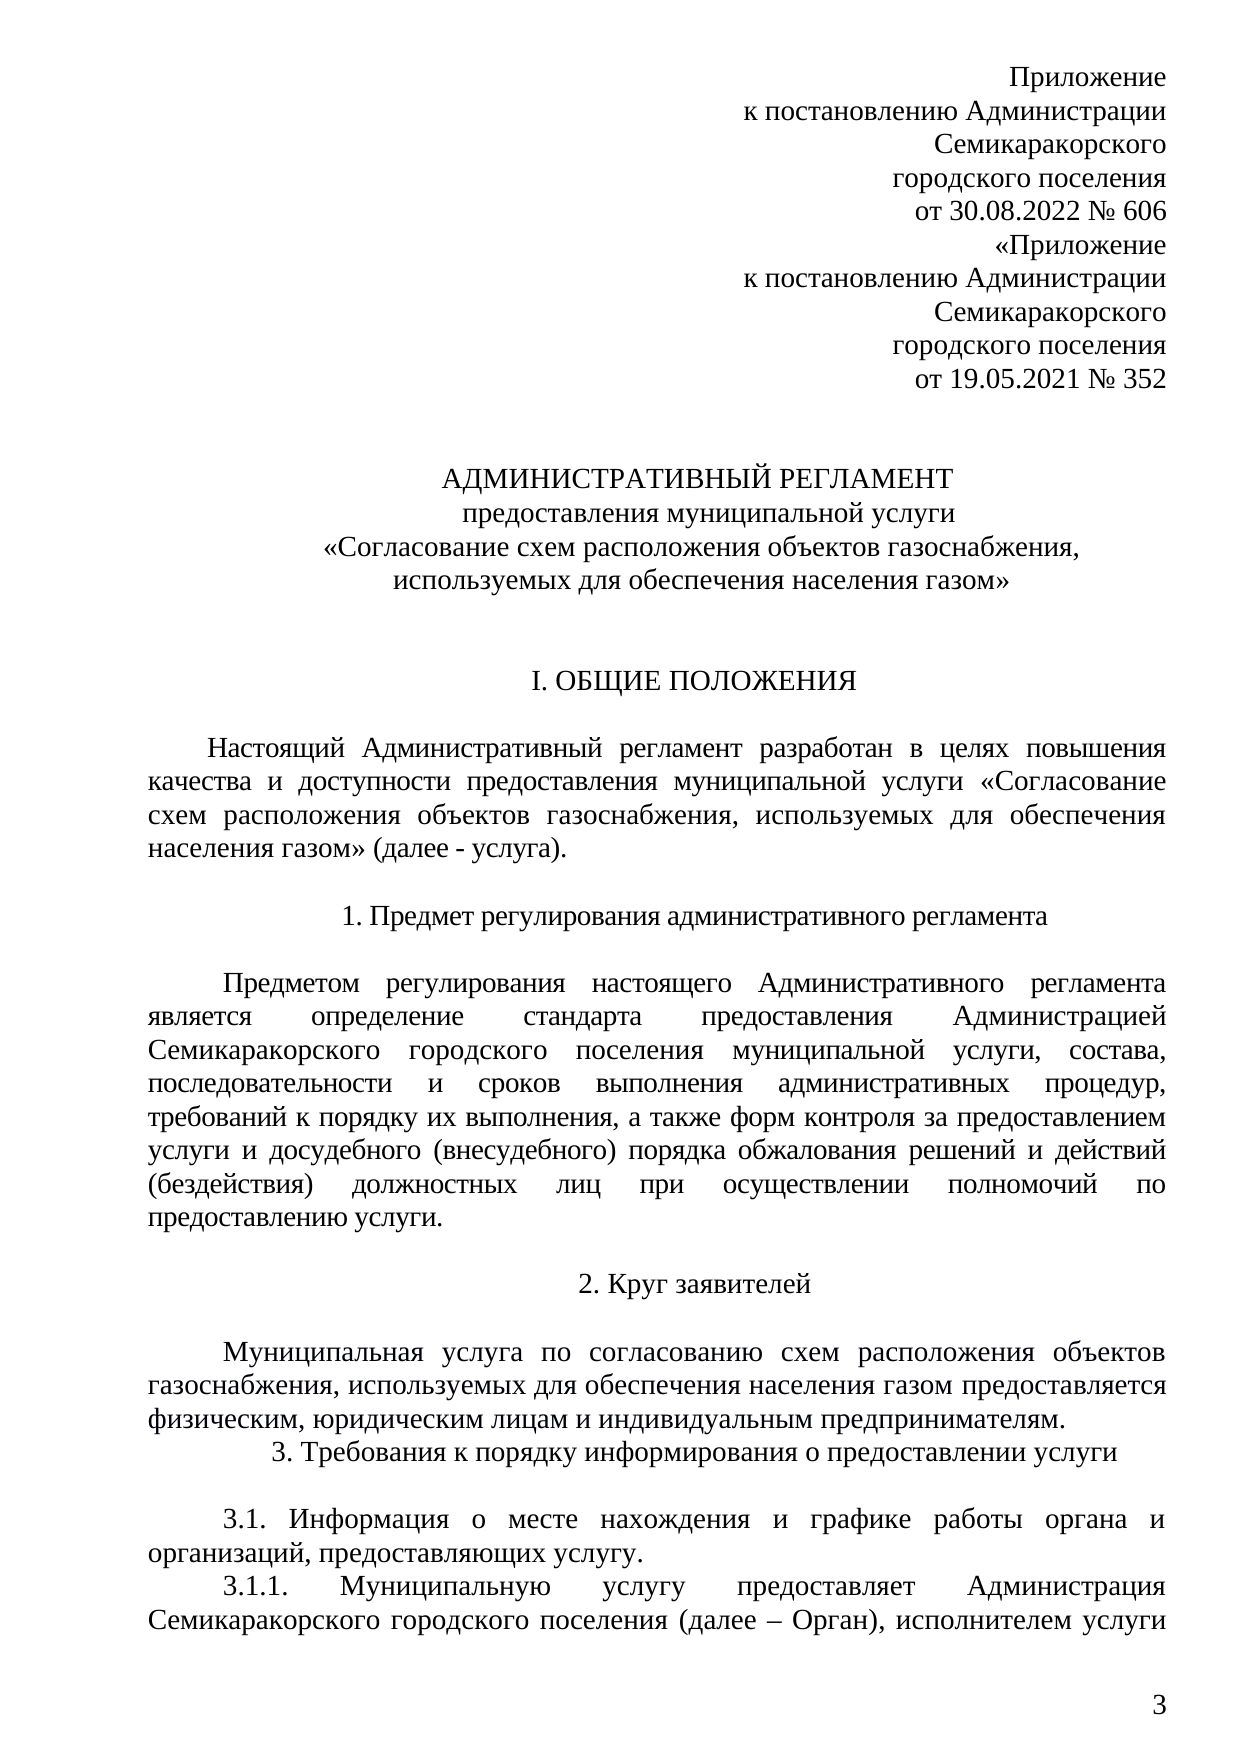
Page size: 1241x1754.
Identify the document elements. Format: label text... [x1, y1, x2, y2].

text Настоящий Административный регламент разработан в целях повышения качества и доступности предоставления муниципальной услуги «Согласование схем расположения объектов газоснабжения, используемых для обеспечения населения газом» (далее - услуга). [148, 730, 1166, 864]
text городского поселения [738, 327, 1166, 361]
text к постановлению Администрации [148, 93, 1166, 126]
text от 30.08.2022 № 606 [811, 193, 1166, 227]
text Предметом регулирования настоящего Административного регламента является определение стандарта предоставления Администрацией Семикаракорского городского поселения муниципальной услуги, состава, последовательности и сроков выполнения административных процедур, требований к порядку их выполнения, а также форм контроля за предоставлением услуги и досудебного (внесудебного) порядка обжалования решений и действий (бездействия) должностных лиц при осуществлении полномочий по предоставлению услуги. [148, 965, 1166, 1233]
text 2. Круг заявителей [148, 1267, 1166, 1300]
text АДМИНИСТРАТИВНЫЙ РЕГЛАМЕНТ [384, 462, 974, 495]
text 1. Предмет регулирования административного регламента [148, 898, 1166, 931]
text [148, 1568, 1166, 1636]
text Семикаракорского [148, 126, 1166, 160]
text к постановлению Администрации [738, 260, 1166, 294]
text городского поселения [148, 160, 1166, 193]
text 3.1. Информация о месте нахождения и графике работы органа и организаций, предоставляющих услугу. [148, 1501, 1166, 1568]
text Приложение [148, 59, 1166, 93]
text «Приложение [738, 227, 1166, 260]
text Семикаракорского [738, 294, 1166, 327]
text от 19.05.2021 № 352 [738, 361, 1166, 394]
text Муниципальная услуга по согласованию схем расположения объектов газоснабжения, используемых для обеспечения населения газом предоставляется физическим, юридическим лицам и индивидуальным предпринимателям. [148, 1334, 1166, 1434]
text 3. Требования к порядку информирования о предоставлении услуги [148, 1434, 1166, 1468]
text предоставления муниципальной услуги [443, 495, 974, 529]
text «Согласование схем расположения объектов газоснабжения, используемых для обеспечения населения газом» [310, 529, 1093, 596]
text I. ОБЩИЕ ПОЛОЖЕНИЯ [148, 663, 1166, 696]
